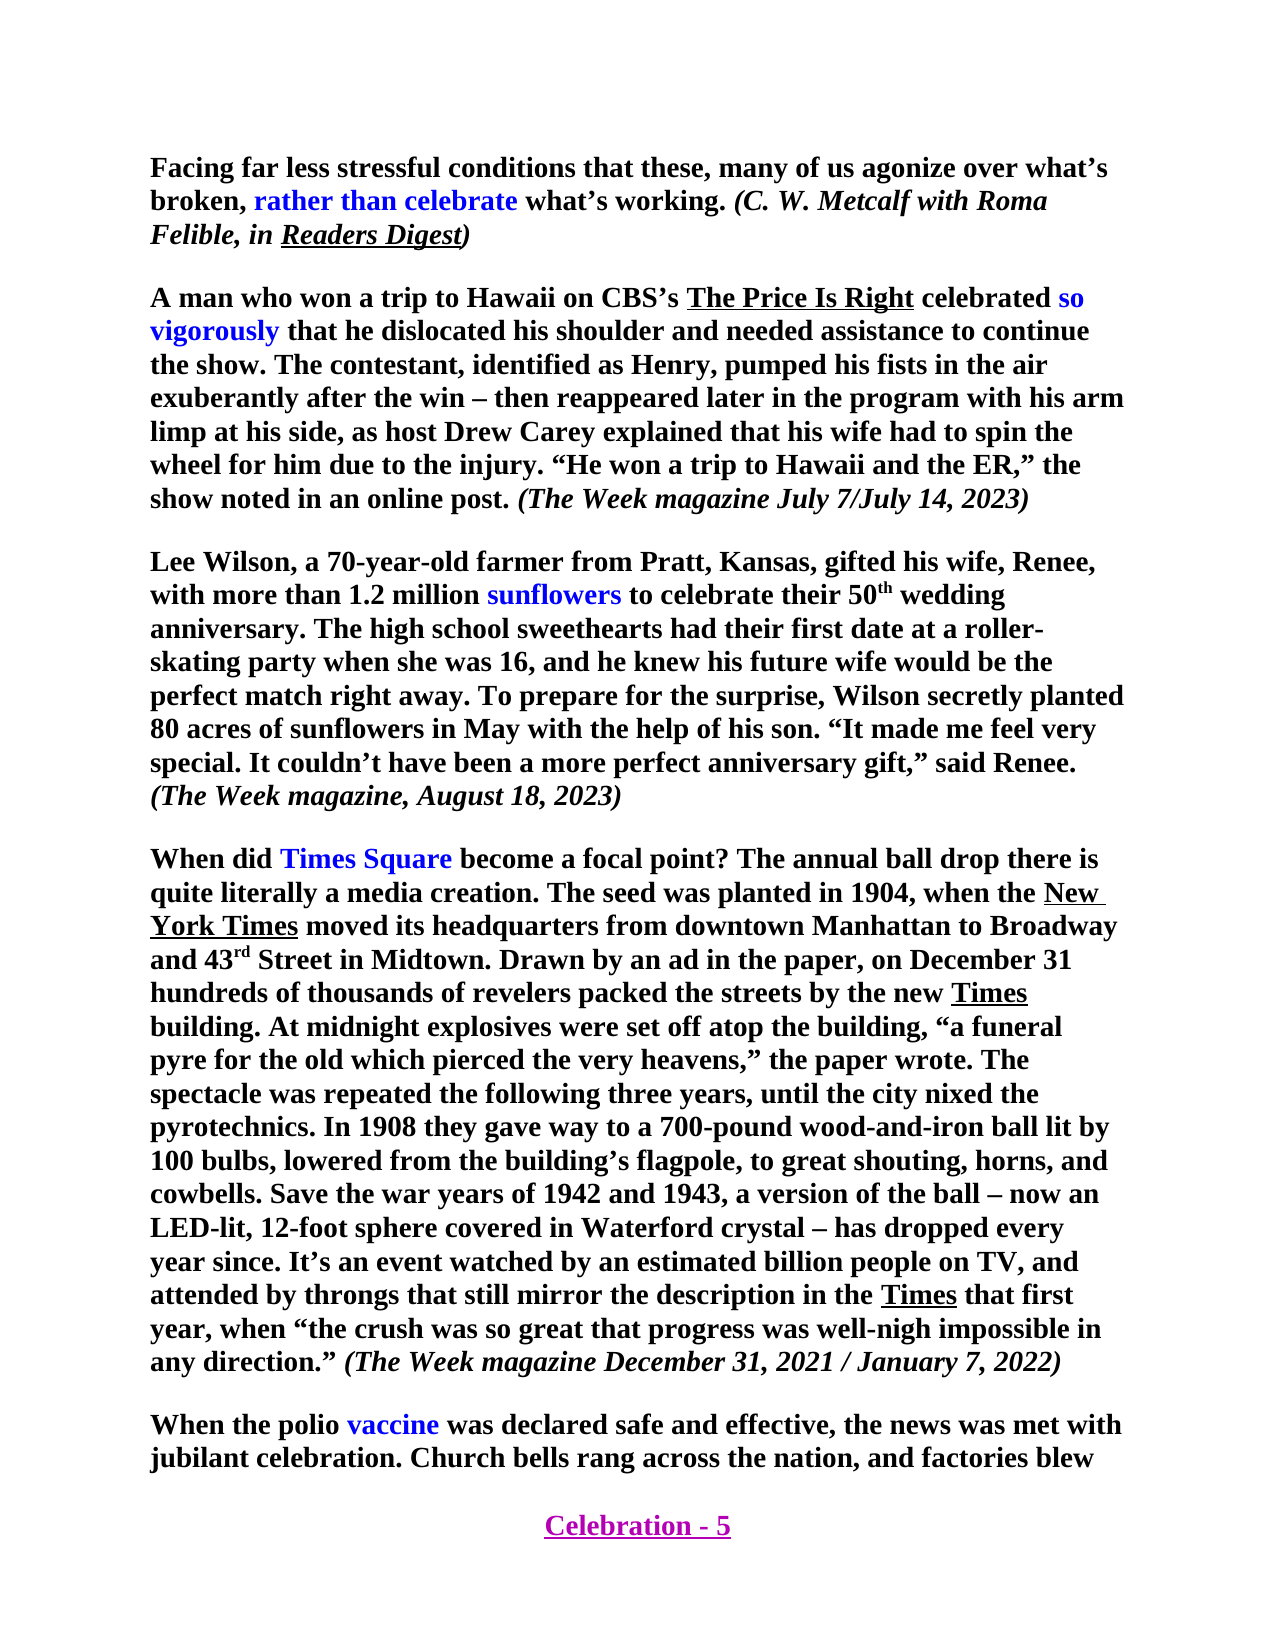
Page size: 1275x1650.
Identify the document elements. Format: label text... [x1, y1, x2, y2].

text Facing far less stressful conditions that these, many of us agonize over what’s broken, rather than celebrate what’s working. (C. W. Metcalf with Roma Felible, in Readers Digest) [150, 150, 1125, 251]
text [150, 1407, 1125, 1474]
text A man who won a trip to Hawaii on CBS’s The Price Is Right celebrated so vigorously that he dislocated his shoulder and needed assistance to continue the show. The contestant, identified as Henry, pumped his fists in the air exuberantly after the win – then reappeared later in the program with his arm limp at his side, as host Drew Carey explained that his wife had to spin the wheel for him due to the injury. “He won a trip to Hawaii and the ER,” the show noted in an online post. (The Week magazine July 7/July 14, 2023) [150, 280, 1125, 514]
text When did Times Square become a focal point? The annual ball drop there is quite literally a media creation. The seed was planted in 1904, when the New York Times moved its headquarters from downtown Manhattan to Broadway and 43rd Street in Midtown. Drawn by an ad in the paper, on December 31 hundreds of thousands of revelers packed the streets by the new Times building. At midnight explosives were set off atop the building, “a funeral pyre for the old which pierced the very heavens,” the paper wrote. The spectacle was repeated the following three years, until the city nixed the pyrotechnics. In 1908 they gave way to a 700-pound wood-and-iron ball lit by 100 bulbs, lowered from the building’s flagpole, to great shouting, horns, and cowbells. Save the war years of 1942 and 1943, a version of the ball – now an LED-lit, 12-foot sphere covered in Waterford crystal – has dropped every year since. It’s an event watched by an estimated billion people on TV, and attended by throngs that still mirror the description in the Times that first year, when “the crush was so great that progress was well-nigh impossible in any direction.” (The Week magazine December 31, 2021 / January 7, 2022) [150, 841, 1125, 1378]
text Lee Wilson, a 70-year-old farmer from Pratt, Kansas, gifted his wife, Renee, with more than 1.2 million sunflowers to celebrate their 50th wedding anniversary. The high school sweethearts had their first date at a roller-skating party when she was 16, and he knew his future wife would be the perfect match right away. To prepare for the surprise, Wilson secretly planted 80 acres of sunflowers in May with the help of his son. “It made me feel very special. It couldn’t have been a more perfect anniversary gift,” said Renee. (The Week magazine, August 18, 2023) [150, 544, 1125, 812]
